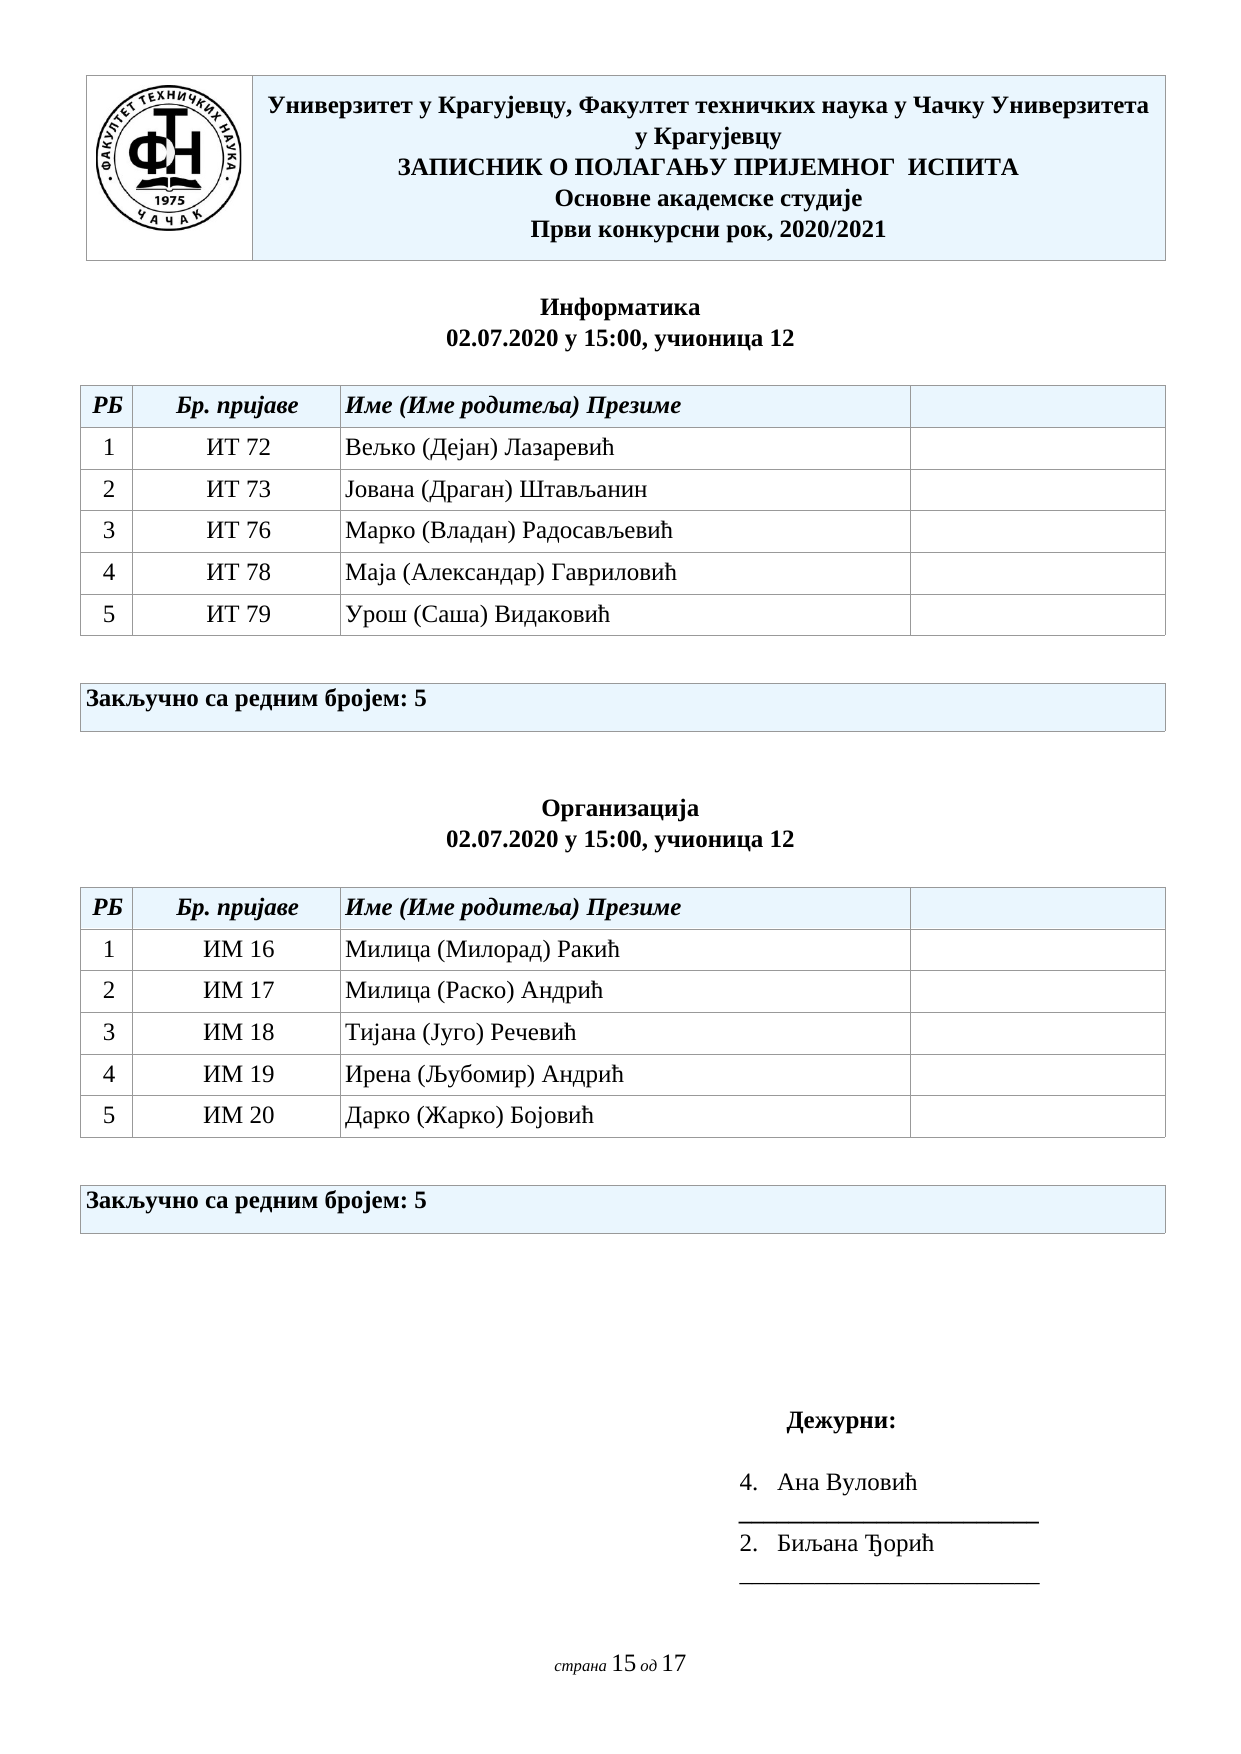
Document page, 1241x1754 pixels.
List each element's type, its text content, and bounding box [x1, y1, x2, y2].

table_cell ИТ 78 [133, 553, 340, 593]
text ________________________ [739, 1558, 1165, 1587]
subtitle Организација [75, 793, 1165, 822]
table_cell [911, 971, 1165, 1012]
table_cell Јована (Драган) Штављанин [341, 470, 910, 510]
table_cell [911, 595, 1165, 635]
table_header РБ [81, 386, 132, 427]
table_cell ИМ 20 [133, 1096, 340, 1137]
table_header Бр. пријаве [133, 386, 340, 427]
table_header [87, 76, 252, 260]
table_header [911, 888, 1165, 928]
table_header Закључно са редним бројем: 5 [81, 684, 1165, 731]
table_cell ИМ 18 [133, 1013, 340, 1053]
table_cell [911, 511, 1165, 552]
subtitle 02.07.2020 у 15:00, учионица 12 [75, 323, 1165, 352]
list Биљана Ђорић [739, 1528, 1165, 1557]
table_header Закључно са редним бројем: 5 [81, 1186, 1165, 1233]
table_header Име (Име родитеља) Презиме [341, 888, 910, 928]
table_cell Дарко (Жарко) Бојовић [341, 1096, 910, 1137]
table_cell 4 [81, 553, 132, 593]
table_cell ИМ 16 [133, 930, 340, 970]
table_header [911, 386, 1165, 427]
table_cell Вељко (Дејан) Лазаревић [341, 428, 910, 468]
table_cell [911, 470, 1165, 510]
table_cell ИТ 76 [133, 511, 340, 552]
table_cell ИТ 79 [133, 595, 340, 635]
table_cell ИТ 72 [133, 428, 340, 468]
table_cell 4 [81, 1055, 132, 1095]
table_cell Милица (Раско) Андрић [341, 971, 910, 1012]
table_header Универзитет у Крагујевцу, Факултет техничких наука у Чачку Универзитета у Крагујевцу ЗАПИСНИК О ПОЛАГАЊУ ПРИЈЕМНОГ ИСПИТА Основне академске студије Први конкурсни рок, 2020/2021 [253, 76, 1165, 260]
table_cell [911, 1096, 1165, 1137]
subtitle Информатика [75, 292, 1165, 321]
table_cell 3 [81, 511, 132, 552]
table_cell 5 [81, 595, 132, 635]
text Дежурни: [444, 1405, 1165, 1433]
table_cell [911, 1013, 1165, 1053]
table_cell Марко (Владан) Радосављевић [341, 511, 910, 552]
table_cell Урош (Саша) Видаковић [341, 595, 910, 635]
picture [96, 85, 242, 231]
list Ана Вуловић [739, 1467, 1165, 1496]
table_cell ИМ 19 [133, 1055, 340, 1095]
table_cell 1 [81, 930, 132, 970]
table_cell Ирена (Љубомир) Андрић [341, 1055, 910, 1095]
table_cell 2 [81, 971, 132, 1012]
table_cell ИМ 17 [133, 971, 340, 1012]
table_cell Маја (Александар) Гавриловић [341, 553, 910, 593]
table_cell [911, 930, 1165, 970]
table_header Бр. пријаве [133, 888, 340, 928]
table_cell 5 [81, 1096, 132, 1137]
text ________________________ [444, 1497, 1165, 1526]
table_cell 3 [81, 1013, 132, 1053]
table_cell 2 [81, 470, 132, 510]
subtitle 02.07.2020 у 15:00, учионица 12 [75, 824, 1165, 853]
table_header Име (Име родитеља) Презиме [341, 386, 910, 427]
table_cell Тијана (Југо) Речевић [341, 1013, 910, 1053]
table_cell 1 [81, 428, 132, 468]
table_cell [911, 1055, 1165, 1095]
table_cell [911, 428, 1165, 468]
table_cell [911, 553, 1165, 593]
table_header РБ [81, 888, 132, 928]
table_cell Милица (Милорад) Ракић [341, 930, 910, 970]
table_cell ИТ 73 [133, 470, 340, 510]
